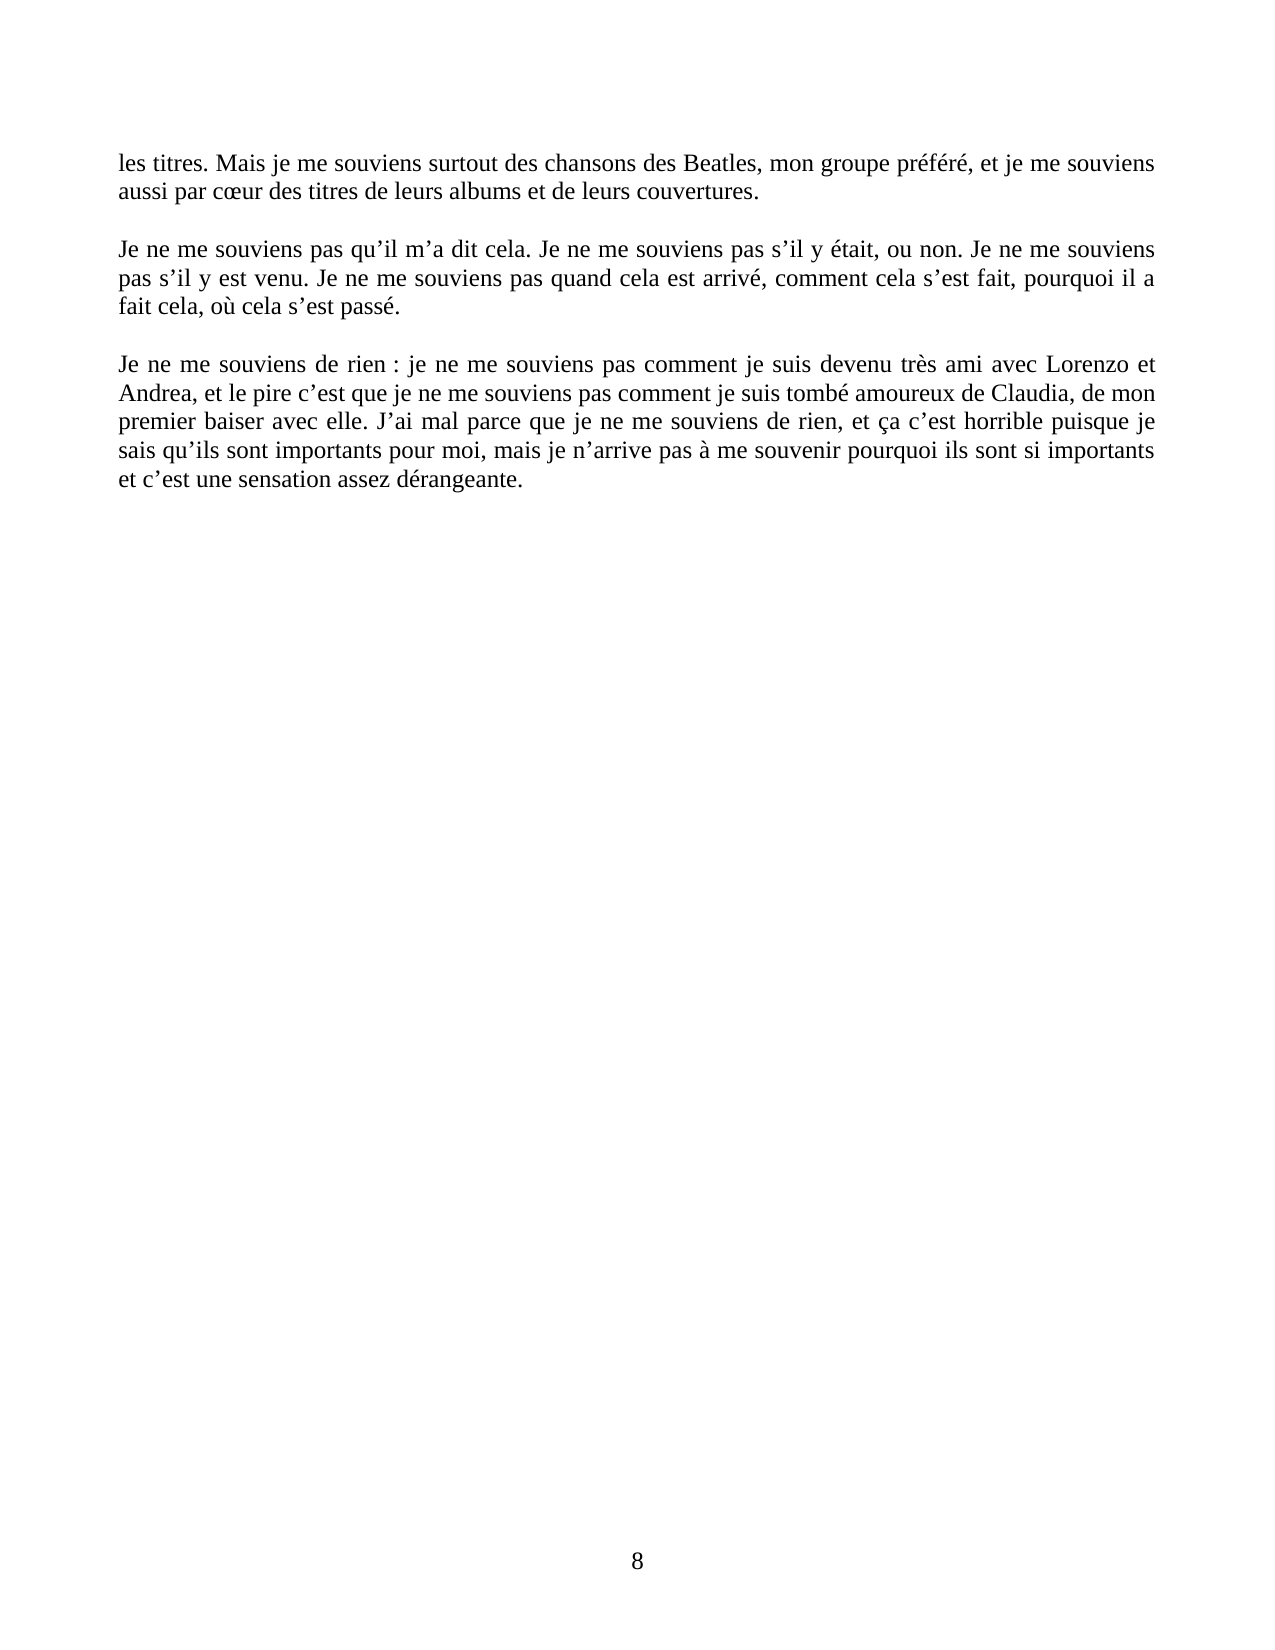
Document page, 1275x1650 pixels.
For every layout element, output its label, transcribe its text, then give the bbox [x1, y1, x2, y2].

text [118, 148, 1157, 205]
text Je ne me souviens pas qu’il m’a dit cela. Je ne me souviens pas s’il y était, ou non. Je ne me souviens pas s’il y est venu. Je ne me souviens pas quand cela est arrivé, comment cela s’est fait, pourquoi il a fait cela, où cela s’est passé. [118, 205, 1157, 320]
text Je ne me souviens de rien : je ne me souviens pas comment je suis devenu très ami avec Lorenzo et Andrea, et le pire c’est que je ne me souviens pas comment je suis tombé amoureux de Claudia, de mon premier baiser avec elle. J’ai mal parce que je ne me souviens de rien, et ça c’est horrible puisque je sais qu’ils sont importants pour moi, mais je n’arrive pas à me souvenir pourquoi ils sont si importants et c’est une sensation assez dérangeante. [118, 349, 1157, 493]
